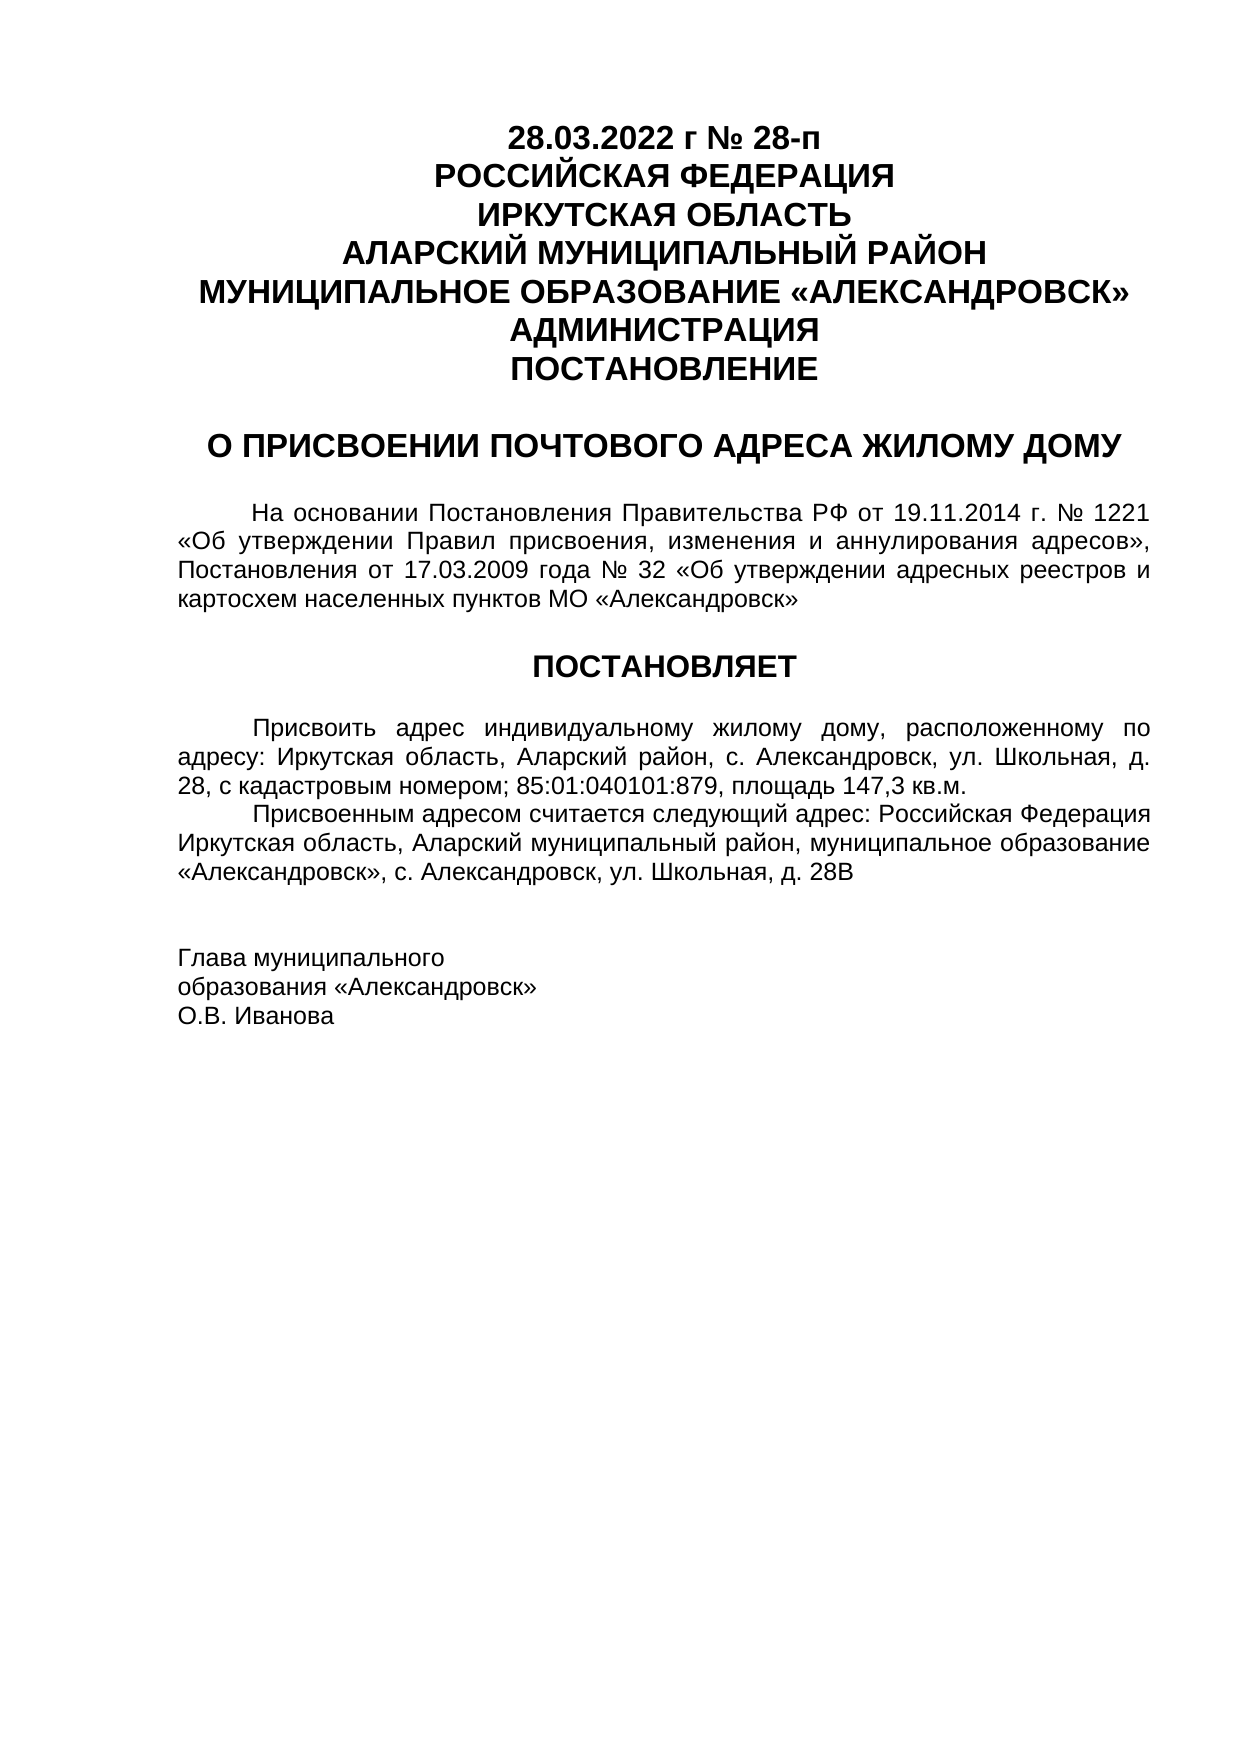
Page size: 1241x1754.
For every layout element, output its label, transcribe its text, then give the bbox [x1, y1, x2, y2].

text АДМИНИСТРАЦИЯ [177, 310, 1152, 349]
text РОССИЙСКАЯ ФЕДЕРАЦИЯ [177, 157, 1152, 195]
text О ПРИСВОЕНИИ ПОЧТОВОГО АДРЕСА ЖИЛОМУ ДОМУ [177, 426, 1152, 464]
text ПОСТАНОВЛЕНИЕ [177, 349, 1152, 387]
text О.В. Иванова [177, 1001, 1152, 1029]
text АЛАРСКИЙ МУНИЦИПАЛЬНЫЙ РАЙОН [177, 233, 1152, 272]
text ПОСТАНОВЛЯЕТ [177, 648, 1152, 684]
text МУНИЦИПАЛЬНОЕ ОБРАЗОВАНИЕ «АЛЕКСАНДРОВСК» [177, 272, 1152, 310]
text Присвоенным адресом считается следующий адрес: Российская Федерация Иркутская область, Аларский муниципальный район, муниципальное образование «Александровск», с. Александровск, ул. Школьная, д. 28В [177, 799, 1152, 886]
text Глава муниципального [177, 943, 1152, 972]
text На основании Постановления Правительства РФ от 19.11.2014 г. № 1221 «Об утверждении Правил присвоения, изменения и аннулирования адресов», Постановления от 17.03.2009 года № 32 «Об утверждении адресных реестров и картосхем населенных пунктов МО «Александровск» [177, 498, 1152, 613]
text 28.03.2022 г № 28-п [177, 118, 1152, 157]
text Присвоить адрес индивидуальному жилому дому, расположенному по адресу: Иркутская область, Аларский район, с. Александровск, ул. Школьная, д. 28, с кадастровым номером; 85:01:040101:879, площадь 147,3 кв.м. [177, 713, 1152, 799]
text ИРКУТСКАЯ ОБЛАСТЬ [177, 195, 1152, 233]
text образования «Александровск» [177, 972, 1152, 1001]
